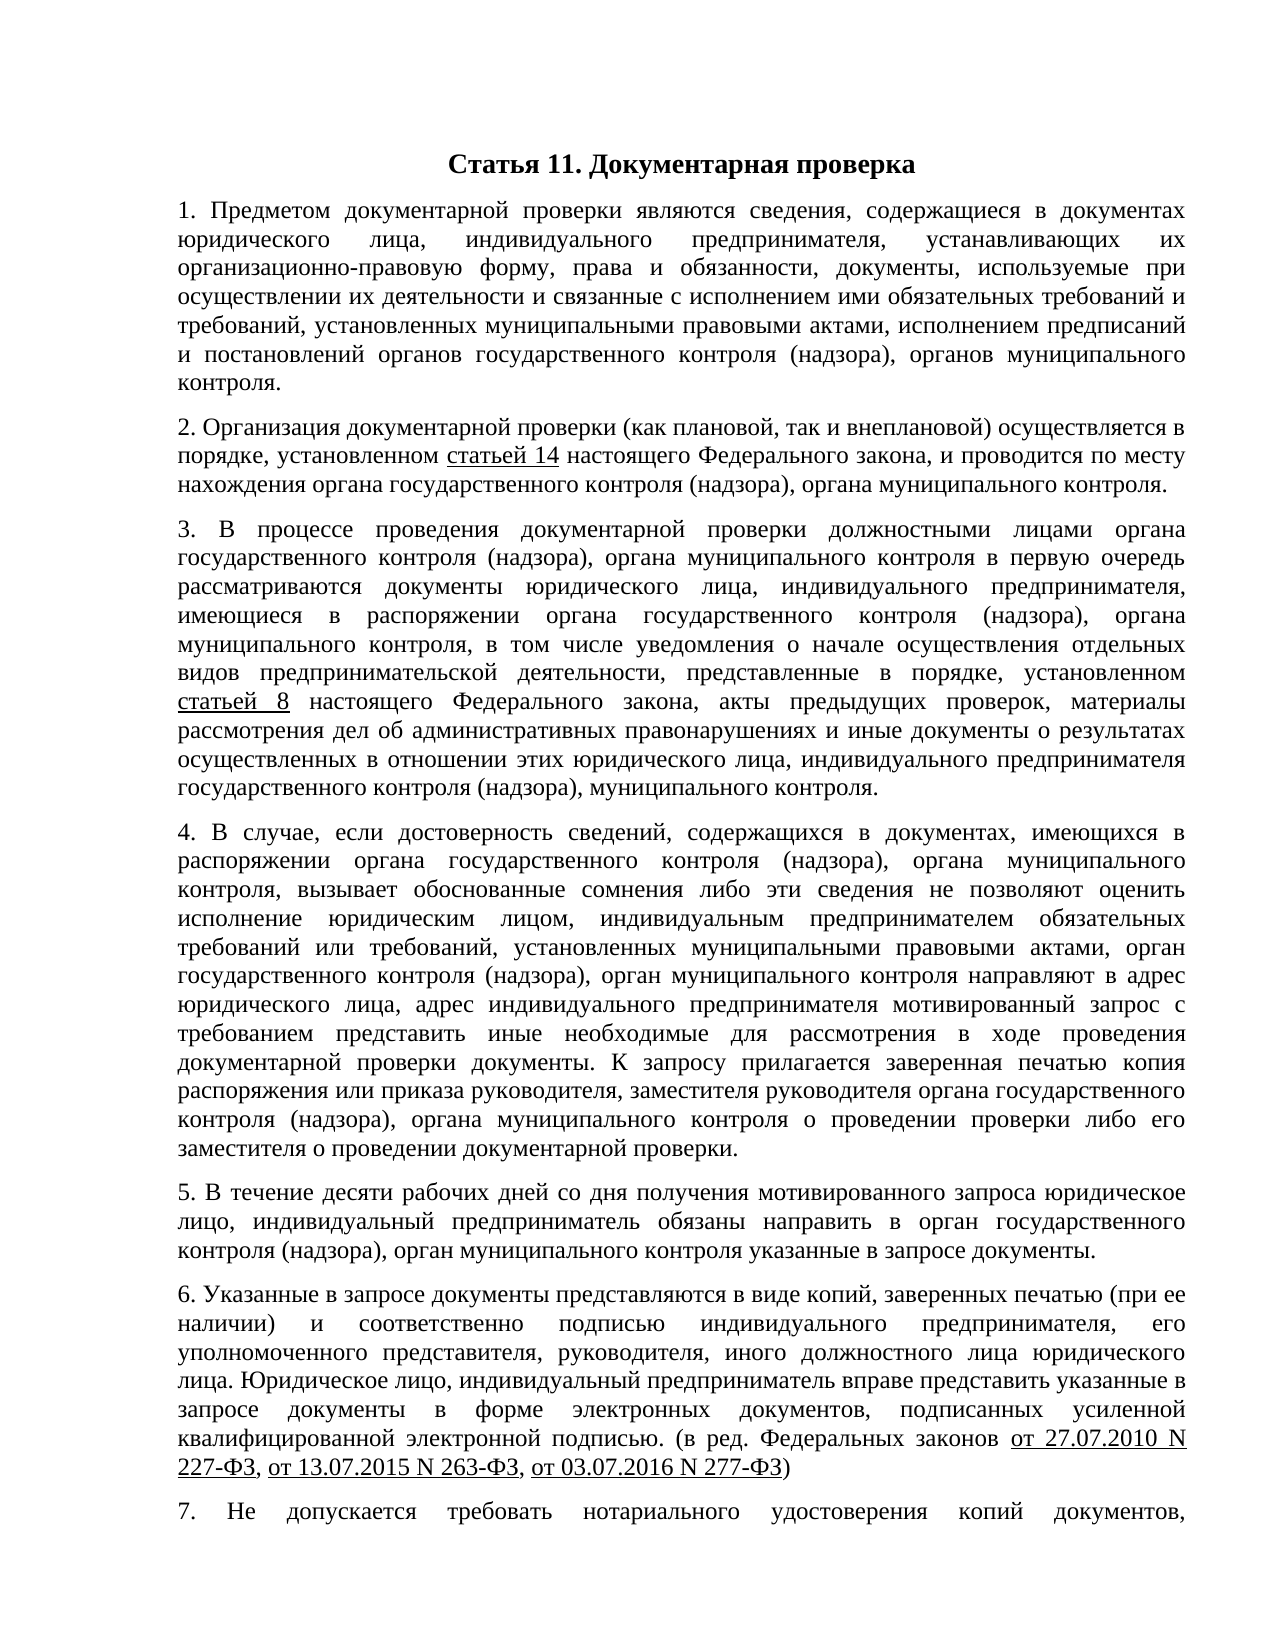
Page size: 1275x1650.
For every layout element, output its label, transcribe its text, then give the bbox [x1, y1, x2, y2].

text 3. В процессе проведения документарной проверки должностными лицами органа государственного контроля (надзора), органа муниципального контроля в первую очередь рассматриваются документы юридического лица, индивидуального предпринимателя, имеющиеся в распоряжении органа государственного контроля (надзора), органа муниципального контроля, в том числе уведомления о начале осуществления отдельных видов предпринимательской деятельности, представленные в порядке, установленном статьей 8 настоящего Федерального закона, акты предыдущих проверок, материалы рассмотрения дел об административных правонарушениях и иные документы о результатах осуществленных в отношении этих юридического лица, индивидуального предпринимателя государственного контроля (надзора), муниципального контроля. [177, 514, 1186, 801]
text 4. В случае, если достоверность сведений, содержащихся в документах, имеющихся в распоряжении органа государственного контроля (надзора), органа муниципального контроля, вызывает обоснованные сомнения либо эти сведения не позволяют оценить исполнение юридическим лицом, индивидуальным предпринимателем обязательных требований или требований, установленных муниципальными правовыми актами, орган государственного контроля (надзора), орган муниципального контроля направляют в адрес юридического лица, адрес индивидуального предпринимателя мотивированный запрос с требованием представить иные необходимые для рассмотрения в ходе проведения документарной проверки документы. К запросу прилагается заверенная печатью копия распоряжения или приказа руководителя, заместителя руководителя органа государственного контроля (надзора), органа муниципального контроля о проведении проверки либо его заместителя о проведении документарной проверки. [177, 817, 1186, 1162]
text 6. Указанные в запросе документы представляются в виде копий, заверенных печатью (при ее наличии) и соответственно подписью индивидуального предпринимателя, его уполномоченного представителя, руководителя, иного должностного лица юридического лица. Юридическое лицо, индивидуальный предприниматель вправе представить указанные в запросе документы в форме электронных документов, подписанных усиленной квалифицированной электронной подписью. (в ред. Федеральных законов от 27.07.2010 N 227-ФЗ, от 13.07.2015 N 263-ФЗ, от 03.07.2016 N 277-ФЗ) [177, 1279, 1186, 1481]
text 5. В течение десяти рабочих дней со дня получения мотивированного запроса юридическое лицо, индивидуальный предприниматель обязаны направить в орган государственного контроля (надзора), орган муниципального контроля указанные в запросе документы. [177, 1177, 1186, 1264]
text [177, 1496, 1186, 1525]
text Статья 11. Документарная проверка [177, 147, 1186, 179]
text 1. Предметом документарной проверки являются сведения, содержащиеся в документах юридического лица, индивидуального предпринимателя, устанавливающих их организационно-правовую форму, права и обязанности, документы, используемые при осуществлении их деятельности и связанные с исполнением ими обязательных требований и требований, установленных муниципальными правовыми актами, исполнением предписаний и постановлений органов государственного контроля (надзора), органов муниципального контроля. [177, 195, 1186, 396]
text 2. Организация документарной проверки (как плановой, так и внеплановой) осуществляется в порядке, установленном статьей 14 настоящего Федерального закона, и проводится по месту нахождения органа государственного контроля (надзора), органа муниципального контроля. [177, 412, 1186, 498]
